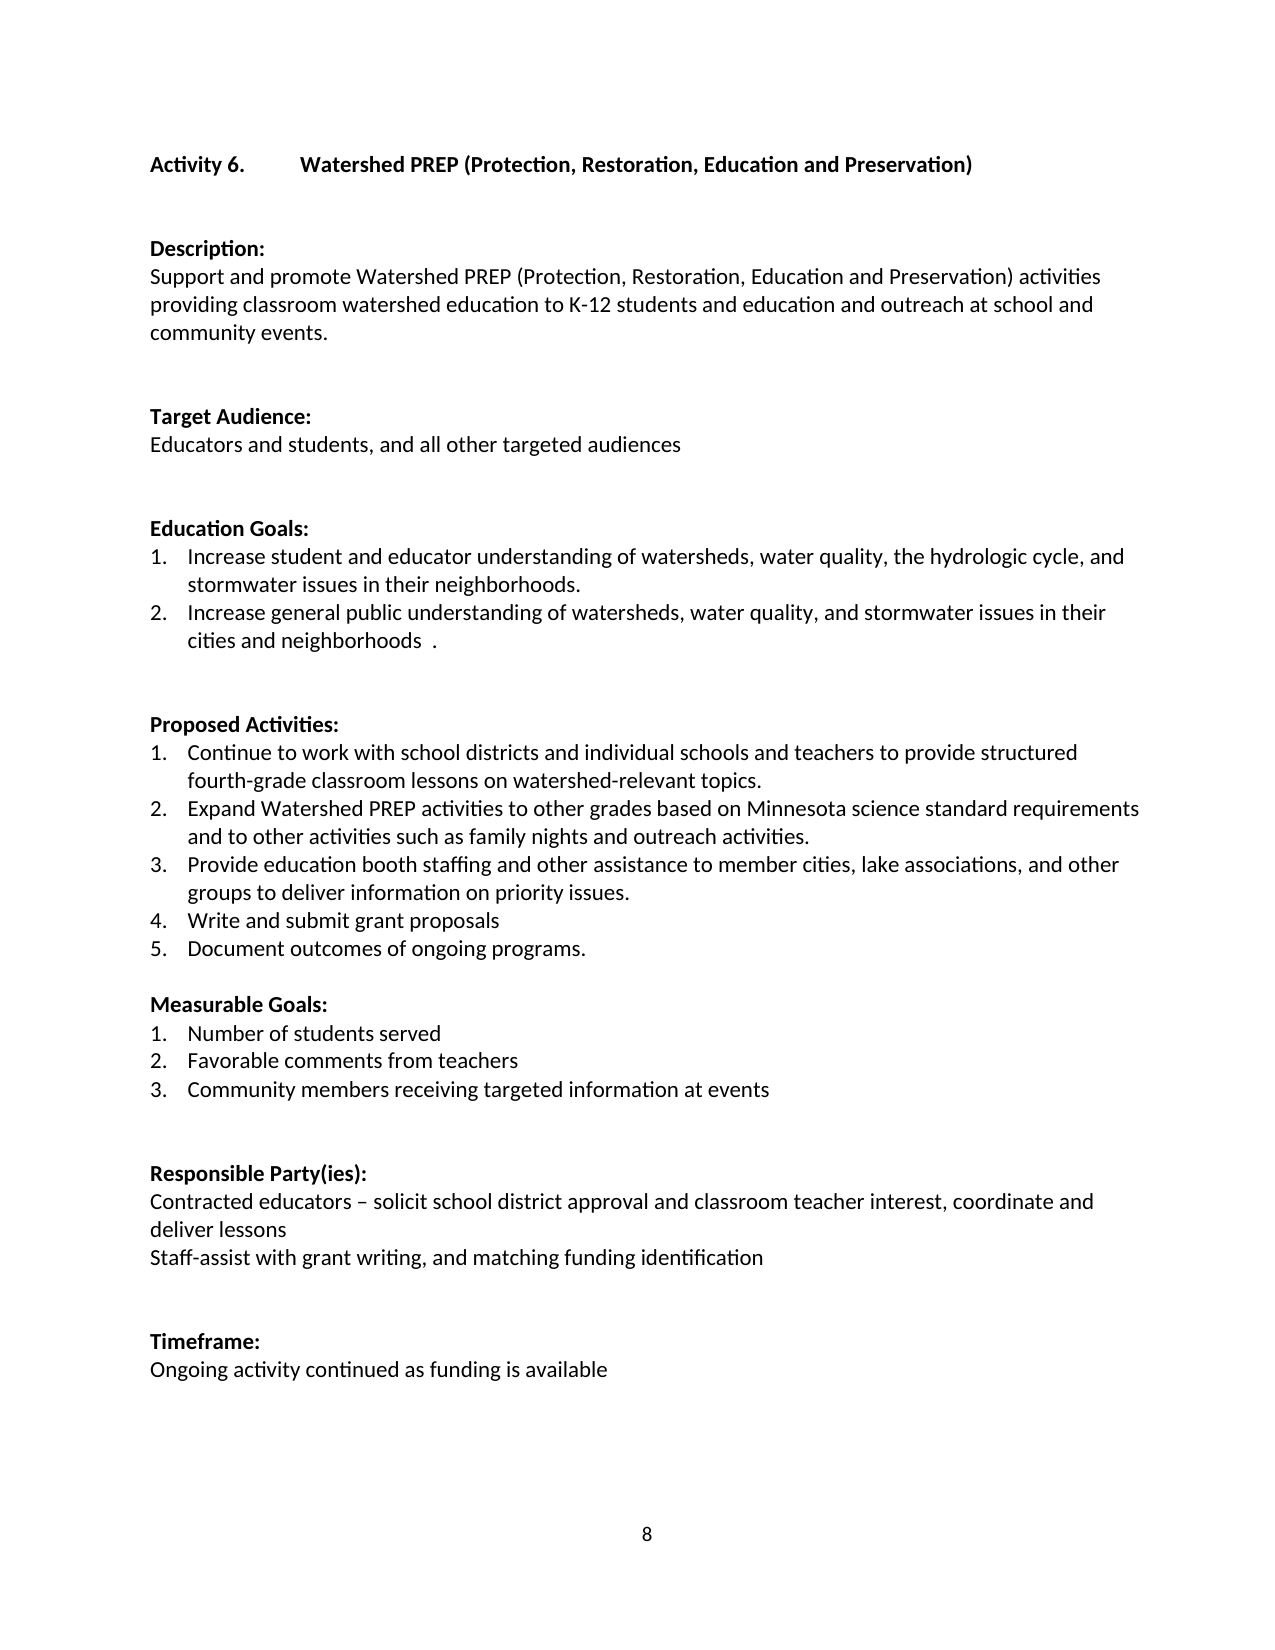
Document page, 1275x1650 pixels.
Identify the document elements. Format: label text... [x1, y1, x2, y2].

list Expand Watershed PREP activities to other grades based on Minnesota science standard requirements and to other activities such as family nights and outreach activities. [150, 794, 1144, 851]
list Increase student and educator understanding of watersheds, water quality, the hydrologic cycle, and stormwater issues in their neighborhoods. [150, 542, 1144, 598]
text Timeframe: [150, 1327, 1144, 1355]
text Staff-assist with grant writing, and matching funding identification [150, 1243, 1144, 1271]
text Proposed Activities: [150, 710, 1144, 738]
text Support and promote Watershed PREP (Protection, Restoration, Education and Preservation) activities providing classroom watershed education to K-12 students and education and outreach at school and community events. [150, 262, 1144, 346]
text Target Audience: [150, 402, 1144, 430]
text Activity 6. Watershed PREP (Protection, Restoration, Education and Preservation) [150, 150, 1144, 178]
text Educators and students, and all other targeted audiences [150, 430, 1144, 458]
list Document outcomes of ongoing programs. [150, 934, 1144, 963]
list Favorable comments from teachers [150, 1047, 1144, 1075]
text Measurable Goals: [150, 991, 1144, 1019]
text Education Goals: [150, 514, 1144, 542]
list Increase general public understanding of watersheds, water quality, and stormwater issues in their cities and neighborhoods . [150, 598, 1144, 654]
list Write and submit grant proposals [150, 907, 1144, 934]
text Contracted educators – solicit school district approval and classroom teacher interest, coordinate and deliver lessons [150, 1187, 1144, 1243]
list Number of students served [150, 1019, 1144, 1047]
list Community members receiving targeted information at events [150, 1075, 1144, 1103]
text Ongoing activity continued as funding is available [150, 1355, 1144, 1383]
text Responsible Party(ies): [150, 1159, 1144, 1187]
text Description: [150, 234, 1144, 262]
list Provide education booth staffing and other assistance to member cities, lake associations, and other groups to deliver information on priority issues. [150, 851, 1144, 907]
list Continue to work with school districts and individual schools and teachers to provide structured fourth-grade classroom lessons on watershed-relevant topics. [150, 738, 1144, 794]
